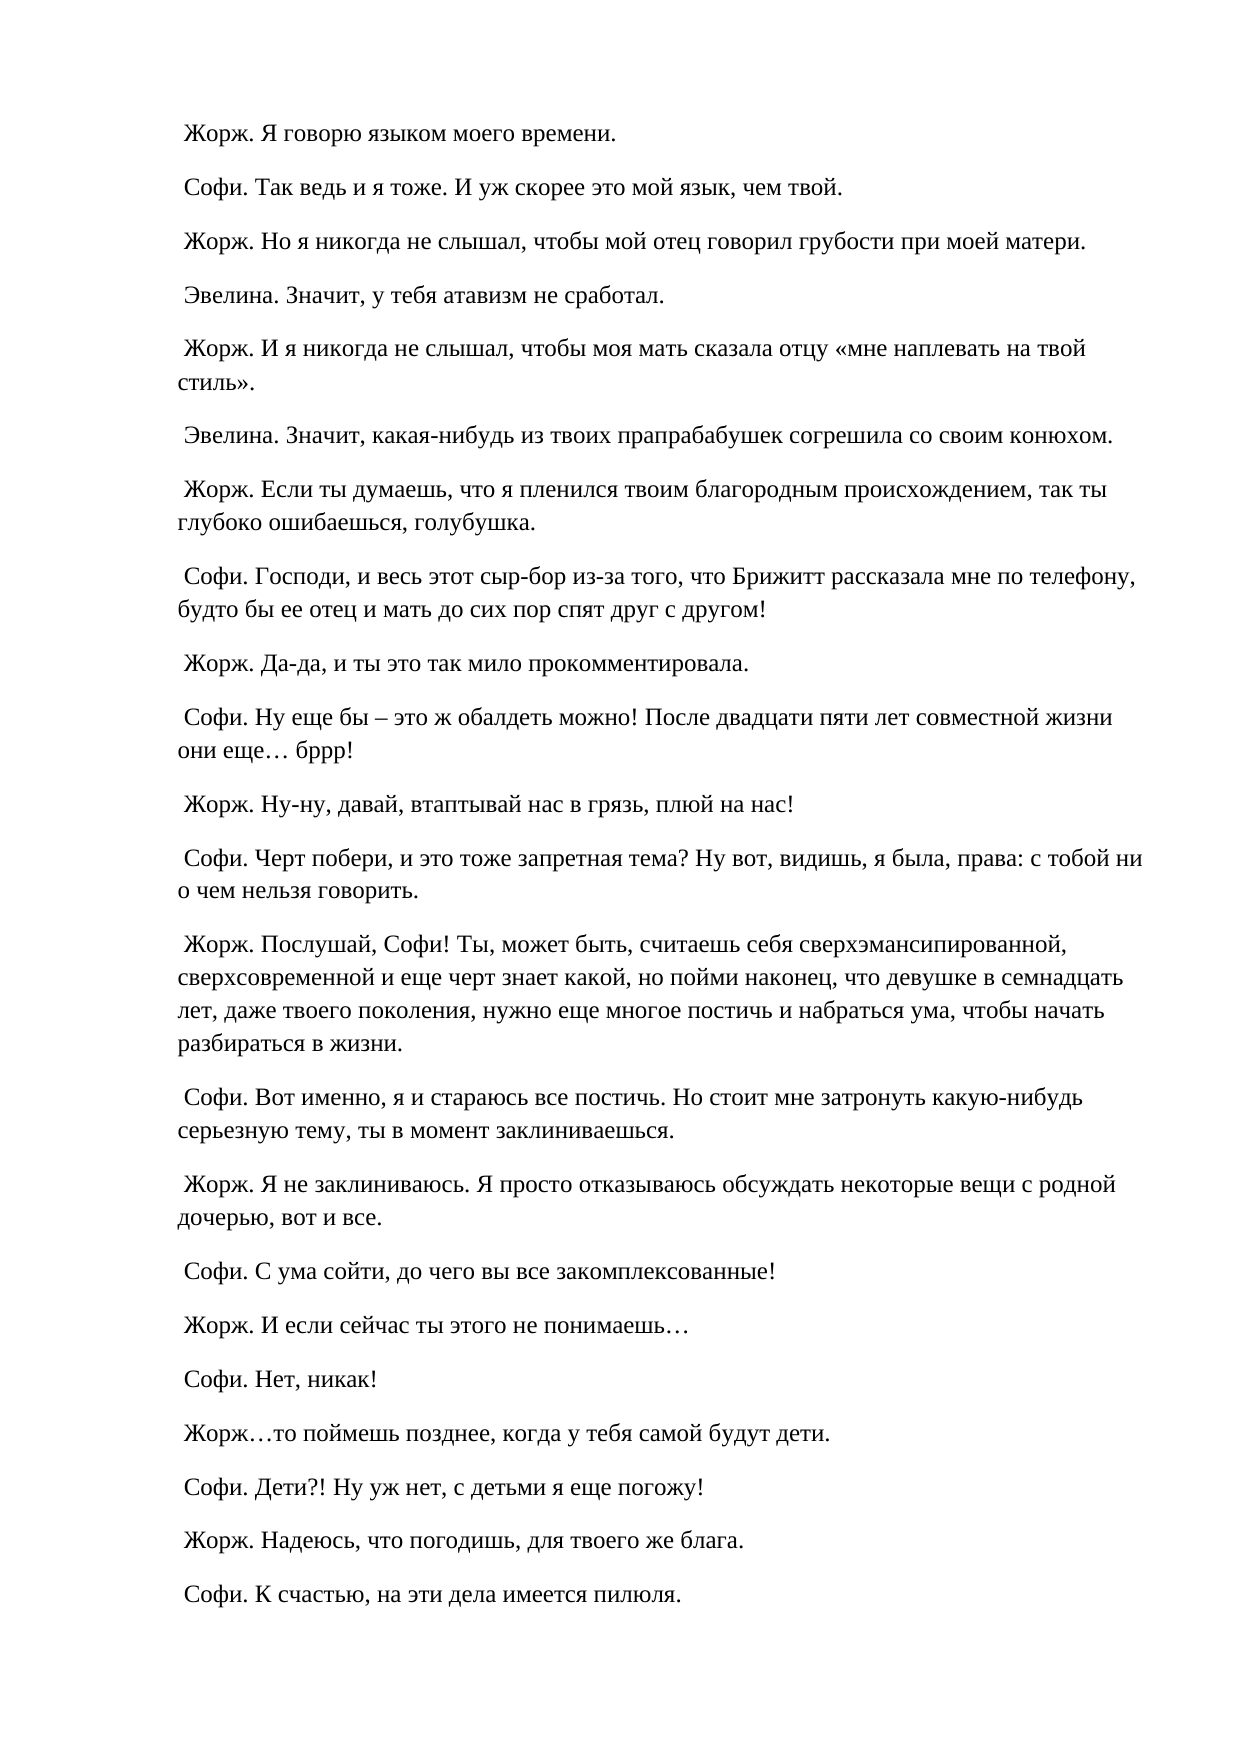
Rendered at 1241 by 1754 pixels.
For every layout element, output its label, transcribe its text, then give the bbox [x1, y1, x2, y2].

text Жорж. Но я никогда не слышал, чтобы мой отец говорил грубости при моей матери. [177, 226, 1152, 254]
text Софи. Господи, и весь этот сыр-бор из-за того, что Брижитт рассказала мне по телефону, будто бы ее отец и мать до сих пор спят друг с другом! [177, 561, 1152, 623]
text Жорж…то поймешь позднее, когда у тебя самой будут дети. [177, 1418, 1152, 1446]
text Жорж. Если ты думаешь, что я пленился твоим благородным происхождением, так ты глубоко ошибаешься, голубушка. [177, 474, 1152, 536]
text Софи. С ума сойти, до чего вы все закомплексованные! [177, 1256, 1152, 1285]
text Жорж. Надеюсь, что погодишь, для твоего же блага. [177, 1525, 1152, 1554]
text Жорж. Я говорю языком моего времени. [177, 118, 1152, 147]
text Жорж. И если сейчас ты этого не понимаешь… [177, 1310, 1152, 1339]
text Софи. Нет, никак! [177, 1364, 1152, 1393]
text Жорж. Да-да, и ты это так мило прокомментировала. [177, 648, 1152, 677]
text Софи. К счастью, на эти дела имеется пилюля. [177, 1579, 1152, 1608]
text Софи. Черт побери, и это тоже запретная тема? Ну вот, видишь, я была, права: с тобой ни о чем нельзя говорить. [177, 843, 1152, 904]
text Эвелина. Значит, у тебя атавизм не сработал. [177, 280, 1152, 308]
text Жорж. Послушай, Софи! Ты, может быть, считаешь себя сверхэмансипированной, сверхсовременной и еще черт знает какой, но пойми наконец, что девушке в семнадцать лет, даже твоего поколения, нужно еще многое постичь и набраться ума, чтобы начать разбираться в жизни. [177, 929, 1152, 1057]
text Софи. Дети?! Ну уж нет, с детьми я еще погожу! [177, 1472, 1152, 1500]
text Софи. Ну еще бы – это ж обалдеть можно! После двадцати пяти лет совместной жизни они еще… бррр! [177, 702, 1152, 764]
text Жорж. Я не заклиниваюсь. Я просто отказываюсь обсуждать некоторые вещи с родной дочерью, вот и все. [177, 1169, 1152, 1231]
text Жорж. И я никогда не слышал, чтобы моя мать сказала отцу «мне наплевать на твой стиль». [177, 333, 1152, 395]
text Эвелина. Значит, какая-нибудь из твоих прапрабабушек согрешила со своим конюхом. [177, 420, 1152, 449]
text Софи. Так ведь и я тоже. И уж скорее это мой язык, чем твой. [177, 172, 1152, 201]
text Жорж. Ну-ну, давай, втаптывай нас в грязь, плюй на нас! [177, 789, 1152, 817]
text Софи. Вот именно, я и стараюсь все постичь. Но стоит мне затронуть какую-нибудь серьезную тему, ты в момент заклиниваешься. [177, 1082, 1152, 1144]
